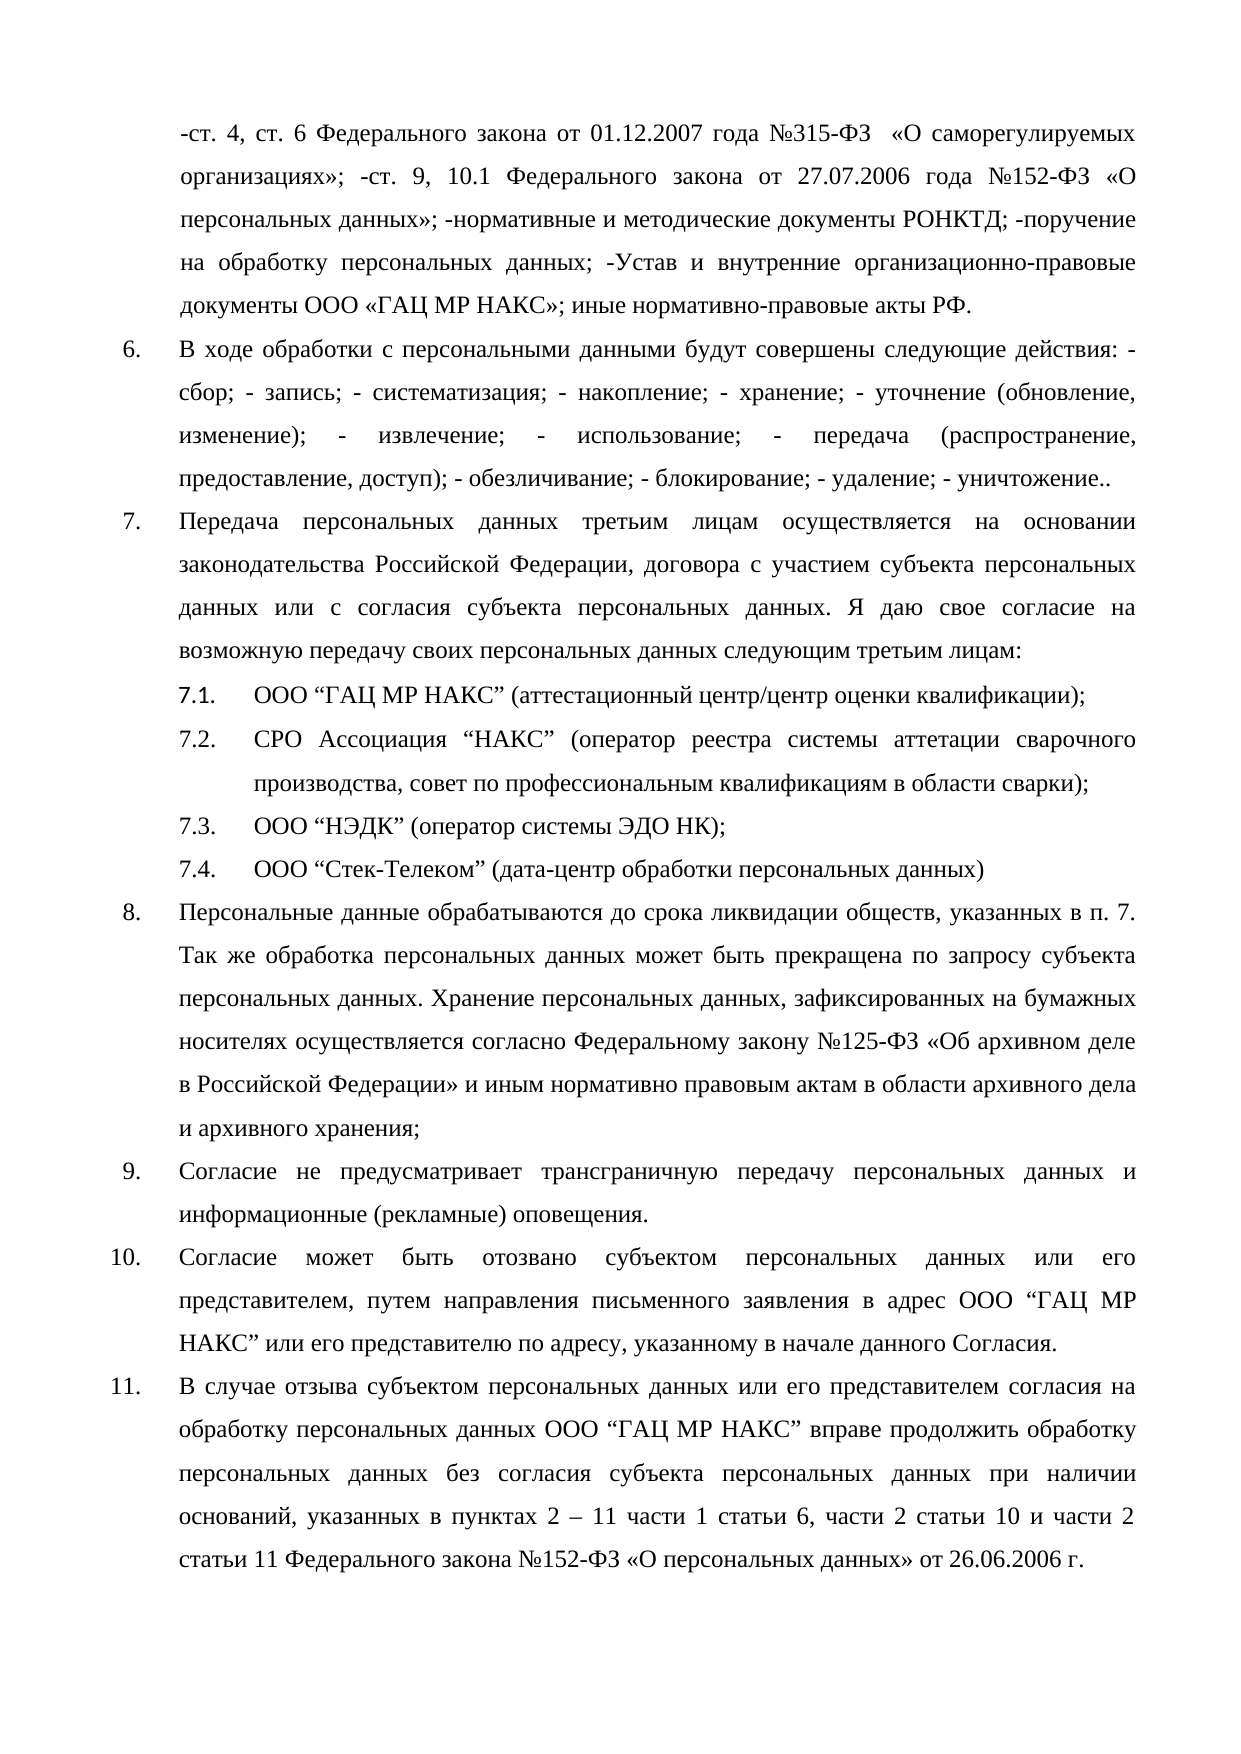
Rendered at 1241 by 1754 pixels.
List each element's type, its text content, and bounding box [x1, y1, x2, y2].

list В ходе обработки с персональными данными будут совершены следующие действия: - сбор; - запись; - систематизация; - накопление; - хранение; - уточнение (обновление, изменение); - извлечение; - использование; - передача (распространение, предоставление, доступ); - обезличивание; - блокирование; - удаление; - уничтожение.. [141, 334, 1137, 492]
list Персональные данные обрабатываются до срока ликвидации обществ, указанных в п. 7. Так же обработка персональных данных может быть прекращена по запросу субъекта персональных данных. Хранение персональных данных, зафиксированных на бумажных носителях осуществляется согласно Федеральному закону №125-ФЗ «Об архивном деле в Российской Федерации» и иным нормативно правовым актам в области архивного дела и архивного хранения; [141, 897, 1137, 1141]
list Передача персональных данных третьим лицам осуществляется на основании законодательства Российской Федерации, договора с участием субъекта персональных данных или с согласия субъекта персональных данных. Я даю свое согласие на возможную передачу своих персональных данных следующим третьим лицам: [141, 506, 1137, 664]
list ООО “ГАЦ МР НАКС” (аттестационный центр/центр оценки квалификации); [216, 679, 1137, 709]
text -ст. 4, ст. 6 Федерального закона от 01.12.2007 года №315-ФЗ «О саморегулируемых организациях»; -ст. 9, 10.1 Федерального закона от 27.07.2006 года №152-ФЗ «О персональных данных»; -нормативные и методические документы РОНКТД; -поручение на обработку персональных данных; -Устав и внутренние организационно-правовые документы ООО «ГАЦ МР НАКС»; иные нормативно-правовые акты РФ. [180, 118, 1137, 319]
list ООО “НЭДК” (оператор системы ЭДО НК); [216, 811, 1137, 839]
list Согласие может быть отозвано субъектом персональных данных или его представителем, путем направления письменного заявления в адрес ООО “ГАЦ МР НАКС” или его представителю по адресу, указанному в начале данного Согласия. [141, 1242, 1137, 1357]
list Согласие не предусматривает трансграничную передачу персональных данных и информационные (рекламные) оповещения. [141, 1156, 1137, 1228]
list ООО “Стек-Телеком” (дата-центр обработки персональных данных) [216, 854, 1137, 883]
list В случае отзыва субъектом персональных данных или его представителем согласия на обработку персональных данных ООО “ГАЦ МР НАКС” вправе продолжить обработку персональных данных без согласия субъекта персональных данных при наличии оснований, указанных в пунктах 2 – 11 части 1 статьи 6, части 2 статьи 10 и части 2 статьи 11 Федерального закона №152-ФЗ «О персональных данных» от 26.06.2006 г. [141, 1371, 1137, 1573]
list СРО Ассоциация “НАКС” (оператор реестра системы аттетации сварочного производства, совет по профессиональным квалификациям в области сварки); [216, 724, 1137, 796]
